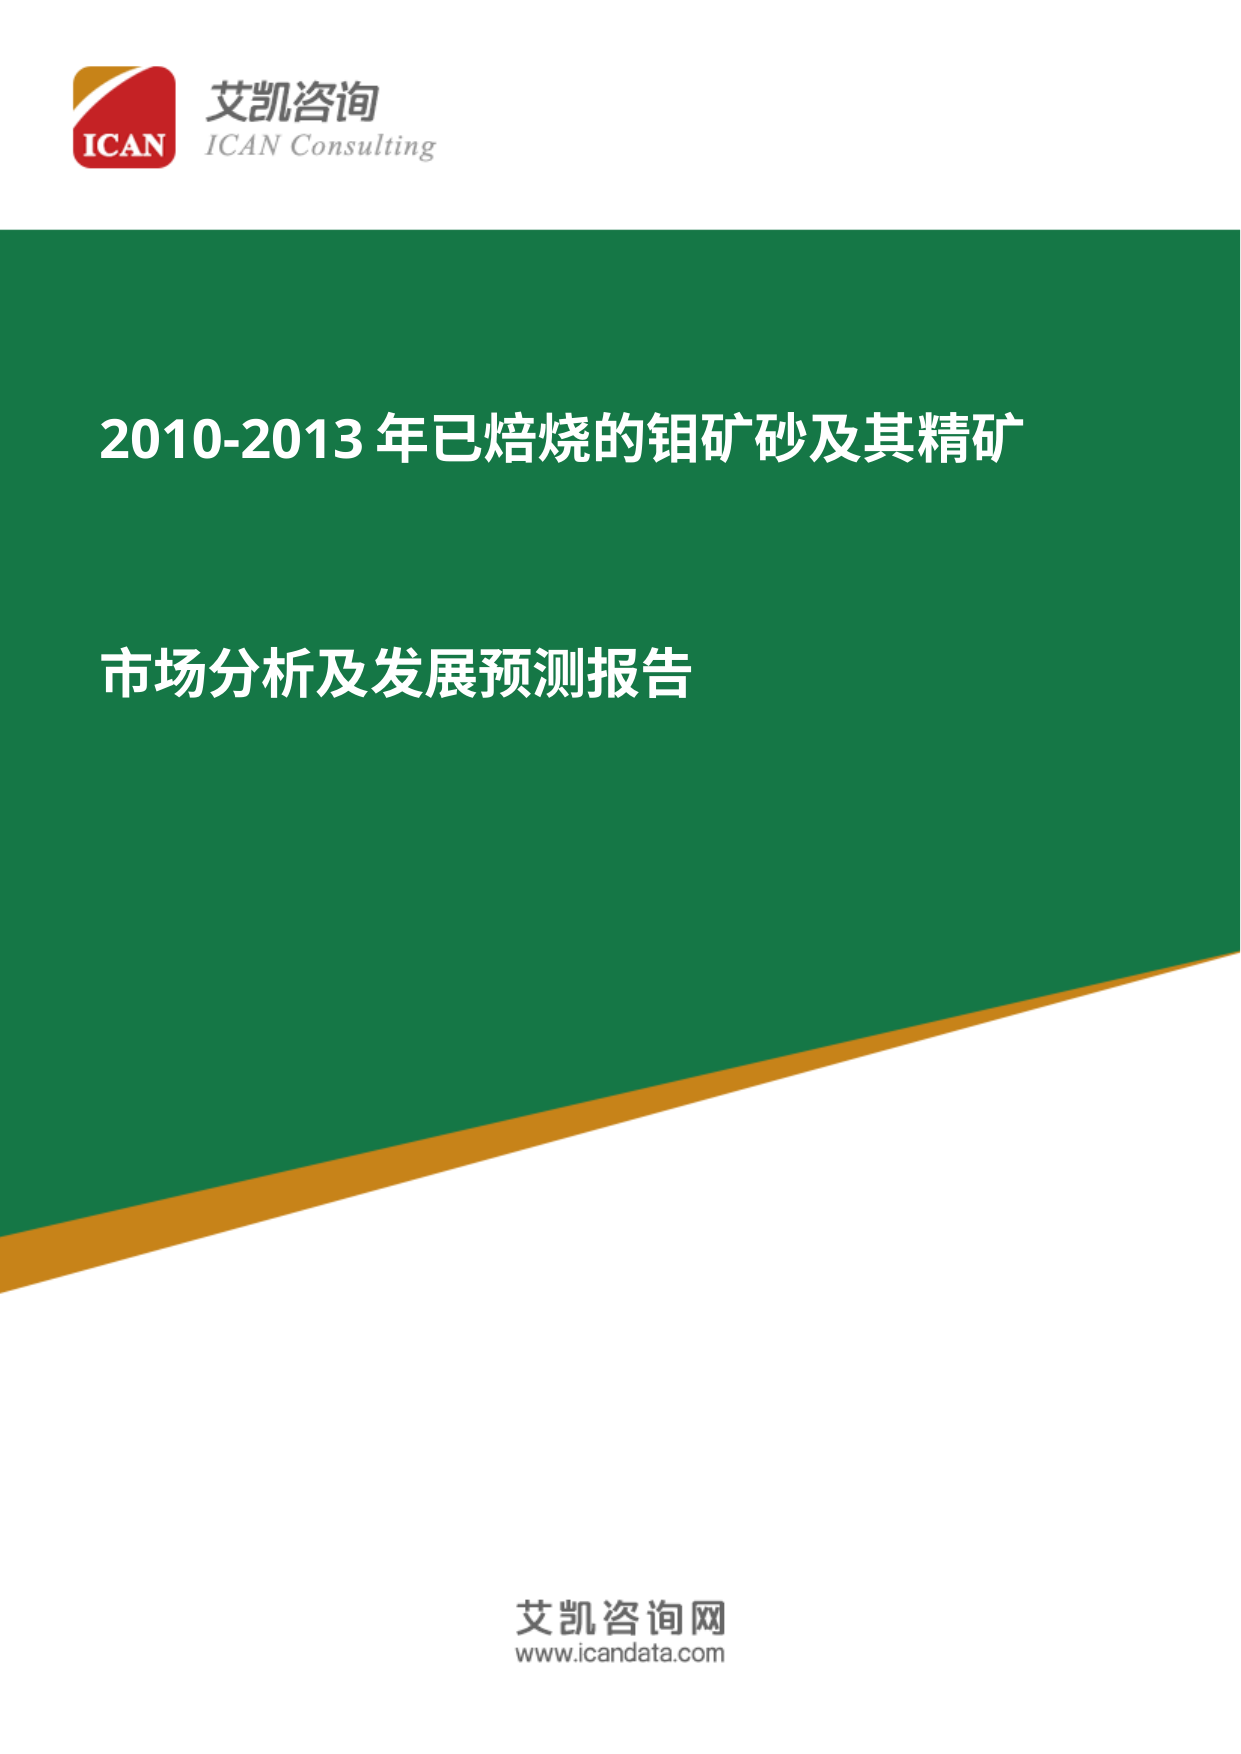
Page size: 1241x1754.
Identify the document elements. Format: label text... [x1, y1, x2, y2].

subtitle 2010-2013年已焙烧的钼矿砂及其精矿市场分析及发展预测报告 [99, 386, 1053, 718]
picture [0, 5, 1241, 1754]
